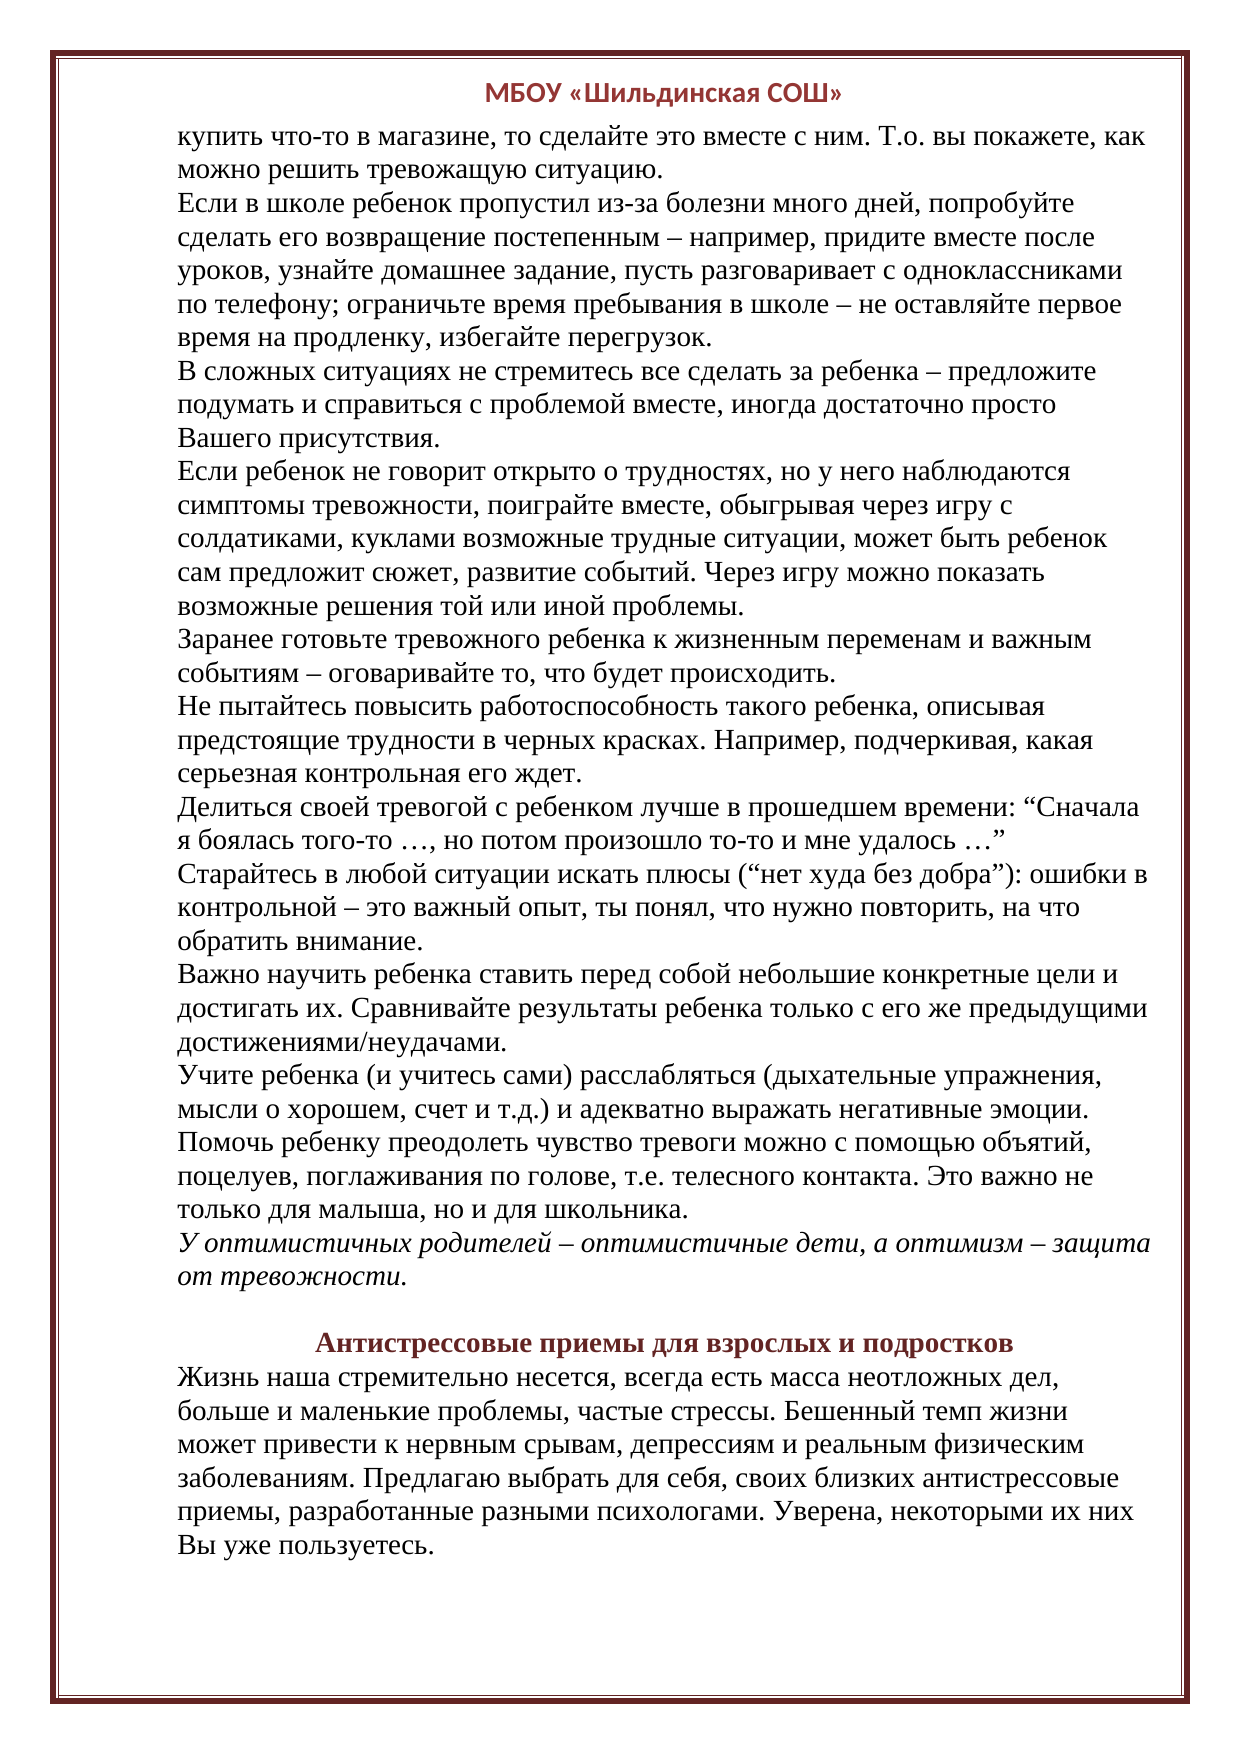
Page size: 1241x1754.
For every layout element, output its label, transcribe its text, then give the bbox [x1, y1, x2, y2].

text В сложных ситуациях не стремитесь все сделать за ребенка – предложите подумать и справиться с проблемой вместе, иногда достаточно просто Вашего присутствия. [177, 353, 1152, 453]
text У оптимистичных родителей – оптимистичные дети, а оптимизм – защита от тревожности. [177, 1225, 1152, 1292]
text Если в школе ребенок пропустил из-за болезни много дней, попробуйте сделать его возвращение постепенным – например, придите вместе после уроков, узнайте домашнее задание, пусть разговаривает с одноклассниками по телефону; ограничьте время пребывания в школе – не оставляйте первое время на продленку, избегайте перегрузок. [177, 185, 1152, 353]
text Старайтесь в любой ситуации искать плюсы (“нет худа без добра”): ошибки в контрольной – это важный опыт, ты понял, что нужно повторить, на что обратить внимание. [177, 856, 1152, 957]
text Важно научить ребенка ставить перед собой небольшие конкретные цели и достигать их. Сравнивайте результаты ребенка только с его же предыдущими достижениями/неудачами. [177, 957, 1152, 1057]
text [177, 118, 1152, 185]
text Жизнь наша стремительно несется, всегда есть масса неотложных дел, больше и маленькие проблемы, частые стрессы. Бешенный темп жизни может привести к нервным срывам, депрессиям и реальным физическим заболеваниям. Предлагаю выбрать для себя, своих близких антистрессовые приемы, разработанные разными психологами. Уверена, некоторыми их них Вы уже пользуетесь. [177, 1359, 1152, 1560]
text Не пытайтесь повысить работоспособность такого ребенка, описывая предстоящие трудности в черных красках. Например, подчеркивая, какая серьезная контрольная его ждет. [177, 688, 1152, 789]
text Заранее готовьте тревожного ребенка к жизненным переменам и важным событиям – оговаривайте то, что будет происходить. [177, 621, 1152, 688]
text Учите ребенка (и учитесь сами) расслабляться (дыхательные упражнения, мысли о хорошем, счет и т.д.) и адекватно выражать негативные эмоции. [177, 1057, 1152, 1124]
text Антистрессовые приемы для взрослых и подростков [177, 1326, 1152, 1359]
text Делиться своей тревогой с ребенком лучше в прошедшем времени: “Сначала я боялась того-то …, но потом произошло то-то и мне удалось …” [177, 789, 1152, 856]
text Если ребенок не говорит открыто о трудностях, но у него наблюдаются симптомы тревожности, поиграйте вместе, обыгрывая через игру с солдатиками, куклами возможные трудные ситуации, может быть ребенок сам предложит сюжет, развитие событий. Через игру можно показать возможные решения той или иной проблемы. [177, 453, 1152, 621]
text Помочь ребенку преодолеть чувство тревоги можно с помощью объятий, поцелуев, поглаживания по голове, т.е. телесного контакта. Это важно не только для малыша, но и для школьника. [177, 1124, 1152, 1225]
